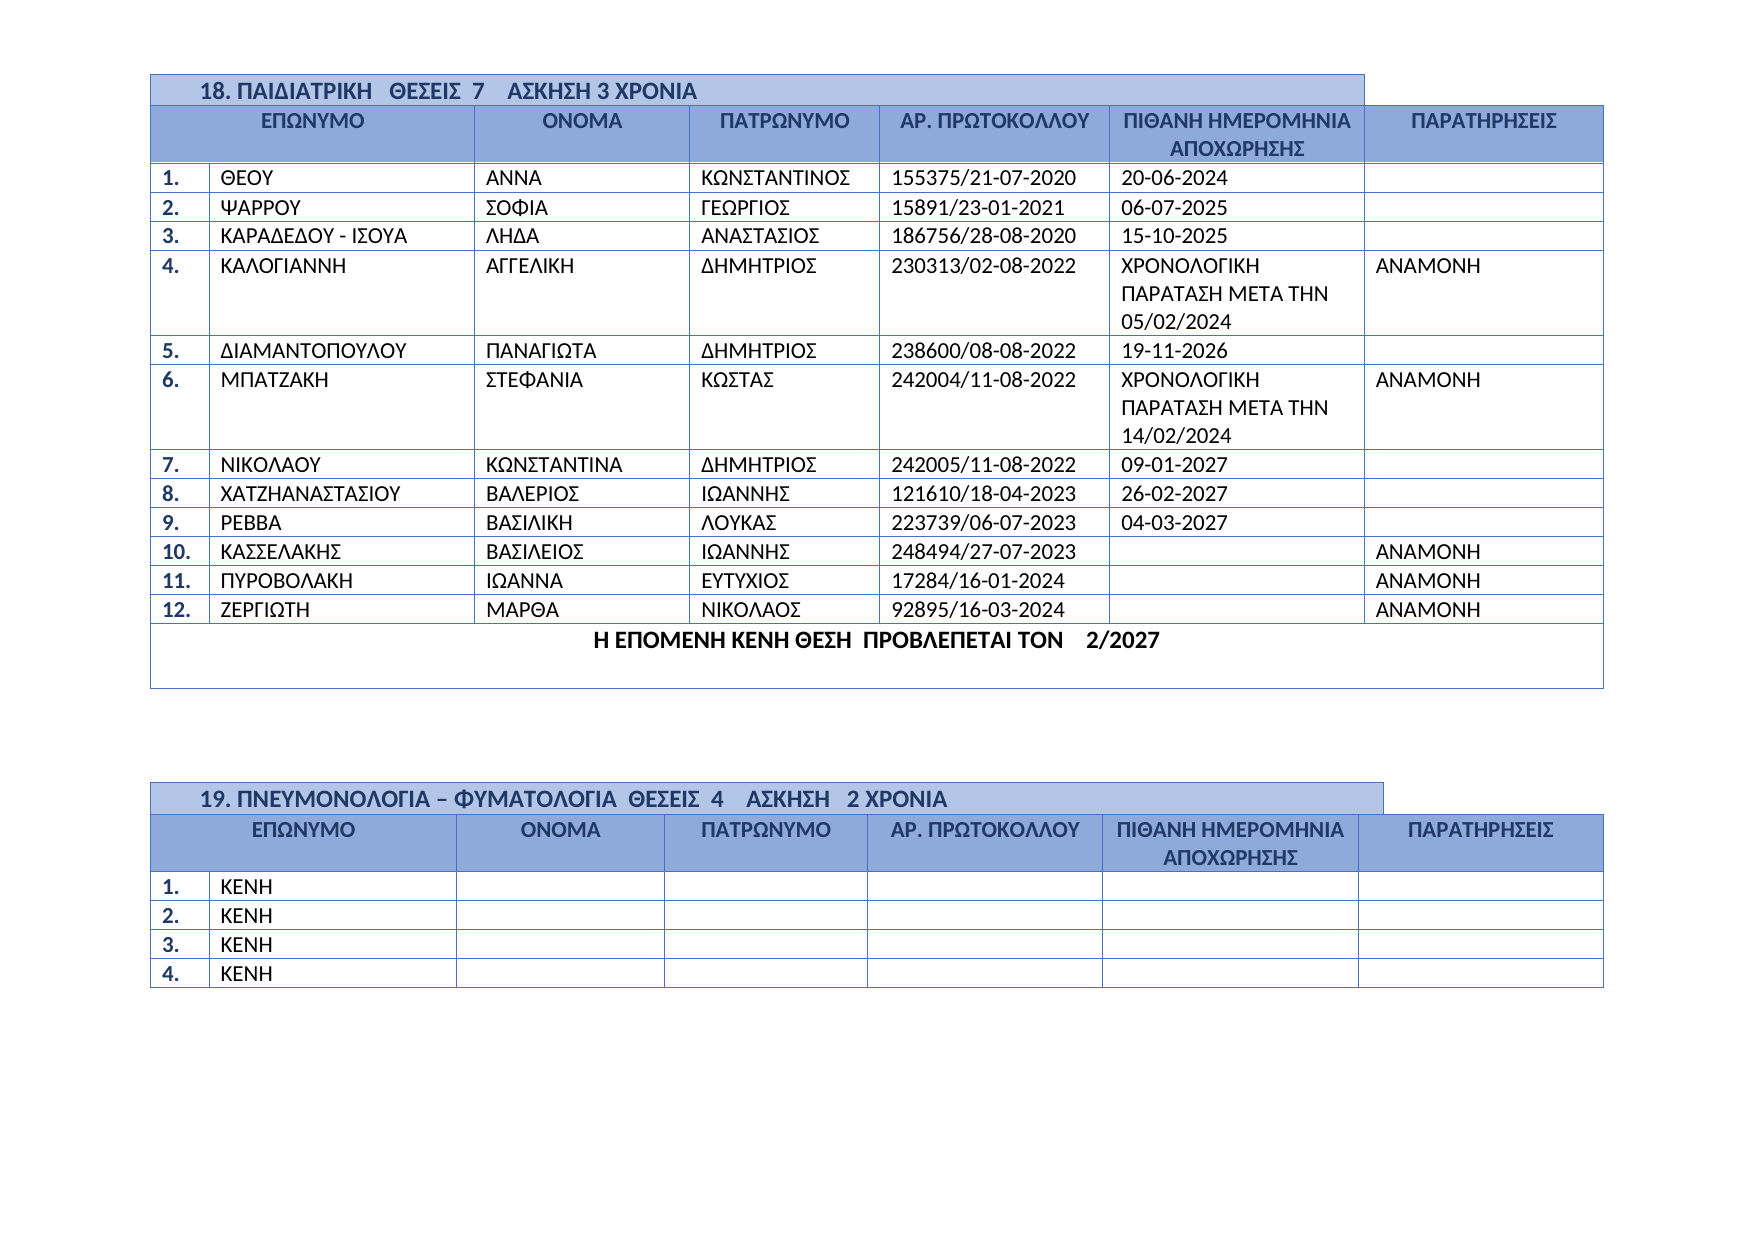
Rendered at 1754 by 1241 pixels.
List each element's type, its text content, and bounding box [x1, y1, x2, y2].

table_cell ΖΕΡΓΙΩΤΗ [210, 595, 474, 623]
table_cell 4. [151, 959, 209, 987]
table_cell [1365, 508, 1603, 536]
table_cell 8. [151, 479, 209, 507]
table_cell [1110, 595, 1364, 623]
table_cell 12. [151, 595, 209, 623]
table_cell [868, 959, 1102, 987]
table_cell 7. [151, 450, 209, 478]
table_cell 09-01-2027 [1110, 450, 1364, 478]
table_cell ΚΩΣΤΑΣ [690, 365, 879, 449]
table_cell [457, 930, 664, 958]
table_cell ΑΝΑΜΟΝΗ [1365, 566, 1603, 594]
table_cell 06-07-2025 [1110, 193, 1364, 221]
table_cell 223739/06-07-2023 [880, 508, 1109, 536]
table_cell 230313/02-08-2022 [880, 251, 1109, 335]
table_cell ΕΠΩΝΥΜΟ [151, 106, 474, 162]
table_cell ΕΥΤΥΧΙΟΣ [690, 566, 879, 594]
table_cell 242004/11-08-2022 [880, 365, 1109, 449]
table_cell ΧΡΟΝΟΛΟΓΙΚΗ ΠΑΡΑΤΑΣΗ ΜΕΤΑ ΤΗΝ 05/02/2024 [1110, 251, 1364, 335]
table_cell [868, 930, 1102, 958]
table_cell 26-02-2027 [1110, 479, 1364, 507]
table_cell ΑΝΑΜΟΝΗ [1365, 365, 1603, 449]
table_cell ΡΕΒΒΑ [210, 508, 474, 536]
table_cell [868, 872, 1102, 900]
table_cell 2. [151, 193, 209, 221]
table_cell [1359, 901, 1603, 929]
table_cell ΝΙΚΟΛΑΟΣ [690, 595, 879, 623]
table_cell ΑΝΑΜΟΝΗ [1365, 537, 1603, 565]
table_cell [1103, 930, 1358, 958]
table_cell ΛΗΔΑ [475, 222, 689, 250]
table_cell ΟΝΟΜΑ [457, 815, 664, 871]
table_cell ΠΙΘΑΝΗ ΗΜΕΡΟΜΗΝΙΑ ΑΠΟΧΩΡΗΣΗΣ [1103, 815, 1358, 871]
table_cell [868, 901, 1102, 929]
table_cell ΠΙΘΑΝΗ ΗΜΕΡΟΜΗΝΙΑ ΑΠΟΧΩΡΗΣΗΣ [1110, 106, 1364, 162]
table_cell ΘΕΟΥ [210, 164, 474, 192]
table_cell ΔΙΑΜΑΝΤΟΠΟΥΛΟΥ [210, 336, 474, 364]
table_cell 248494/27-07-2023 [880, 537, 1109, 565]
table_cell ΑΡ. ΠΡΩΤΟΚΟΛΛΟΥ [868, 815, 1102, 871]
table_cell 15-10-2025 [1110, 222, 1364, 250]
table_cell 20-06-2024 [1110, 164, 1364, 192]
table_cell ΒΑΛΕΡΙΟΣ [475, 479, 689, 507]
table_cell [1359, 959, 1603, 987]
table_cell [1103, 872, 1358, 900]
table_cell 186756/28-08-2020 [880, 222, 1109, 250]
table_cell ΒΑΣΙΛΕΙΟΣ [475, 537, 689, 565]
table_cell ΑΝΝΑ [475, 164, 689, 192]
table_cell [665, 872, 867, 900]
table_cell 10. [151, 537, 209, 565]
table_cell 04-03-2027 [1110, 508, 1364, 536]
table_cell ΛΟΥΚΑΣ [690, 508, 879, 536]
table_cell ΠΑΡΑΤΗΡΗΣΕΙΣ [1365, 106, 1603, 162]
table_cell [665, 901, 867, 929]
table_cell Η ΕΠΟΜΕΝΗ ΚΕΝΗ ΘΕΣΗ ΠΡΟΒΛΕΠΕΤΑΙ ΤΟΝ 2/2027 [151, 624, 1603, 687]
table_cell ΚΩΝΣΤΑΝΤΙΝΟΣ [690, 164, 879, 192]
table_cell 2. [151, 901, 209, 929]
table_cell 1. [151, 164, 209, 192]
table_cell 238600/08-08-2022 [880, 336, 1109, 364]
table_cell ΕΠΩΝΥΜΟ [151, 815, 456, 871]
table_cell [1359, 930, 1603, 958]
table_cell ΓΕΩΡΓΙΟΣ [690, 193, 879, 221]
table_cell ΔΗΜΗΤΡΙΟΣ [690, 450, 879, 478]
table_cell [1365, 164, 1603, 192]
table_cell ΧΡΟΝΟΛΟΓΙΚΗ ΠΑΡΑΤΑΣΗ ΜΕΤΑ ΤΗΝ 14/02/2024 [1110, 365, 1364, 449]
table_cell ΜΑΡΘΑ [475, 595, 689, 623]
table_cell ΚΑΛΟΓΙΑΝΝΗ [210, 251, 474, 335]
table_cell [1110, 537, 1364, 565]
table_cell 155375/21-07-2020 [880, 164, 1109, 192]
table_cell 6. [151, 365, 209, 449]
table_cell [1110, 566, 1364, 594]
table_cell ΣΤΕΦΑΝΙΑ [475, 365, 689, 449]
table_cell ΠΑΤΡΩΝΥΜΟ [690, 106, 879, 162]
table_cell ΙΩΑΝΝΑ [475, 566, 689, 594]
table_cell ΨΑΡΡΟΥ [210, 193, 474, 221]
table_cell ΙΩΑΝΝΗΣ [690, 479, 879, 507]
table_cell ΚΕΝΗ [210, 901, 456, 929]
table_cell ΚΑΣΣΕΛΑΚΗΣ [210, 537, 474, 565]
table_header ΠΑΙΔΙΑΤΡΙΚΗ ΘΕΣΕΙΣ 7 ΑΣΚΗΣΗ 3 ΧΡΟΝΙΑ [151, 75, 1364, 105]
table_cell ΜΠΑΤΖΑΚΗ [210, 365, 474, 449]
table_cell 3. [151, 222, 209, 250]
table_cell [1103, 901, 1358, 929]
table_cell ΚΑΡΑΔΕΔΟΥ - ΙΣΟΥΑ [210, 222, 474, 250]
table_cell 19-11-2026 [1110, 336, 1364, 364]
table_cell ΠΥΡΟΒΟΛΑΚΗ [210, 566, 474, 594]
table_cell [665, 930, 867, 958]
table_cell 242005/11-08-2022 [880, 450, 1109, 478]
table_cell ΝΙΚΟΛΑΟΥ [210, 450, 474, 478]
table_cell [665, 959, 867, 987]
table_cell ΠΑΤΡΩΝΥΜΟ [665, 815, 867, 871]
table_cell ΑΡ. ΠΡΩΤΟΚΟΛΛΟΥ [880, 106, 1109, 162]
table_cell 3. [151, 930, 209, 958]
table_cell [1103, 959, 1358, 987]
table_cell 9. [151, 508, 209, 536]
table_cell ΔΗΜΗΤΡΙΟΣ [690, 251, 879, 335]
table_cell [1365, 450, 1603, 478]
table_cell 121610/18-04-2023 [880, 479, 1109, 507]
table_cell ΑΝΑΣΤΑΣΙΟΣ [690, 222, 879, 250]
table_cell ΚΕΝΗ [210, 930, 456, 958]
table_cell [457, 872, 664, 900]
table_cell 17284/16-01-2024 [880, 566, 1109, 594]
table_cell ΔΗΜΗΤΡΙΟΣ [690, 336, 879, 364]
table_cell [457, 901, 664, 929]
table_header ΠΝΕΥΜΟΝΟΛΟΓΙΑ – ΦΥΜΑΤΟΛΟΓΙΑ ΘΕΣΕΙΣ 4 ΑΣΚΗΣΗ 2 ΧΡΟΝΙΑ [151, 783, 1383, 814]
table_cell [1365, 336, 1603, 364]
table_cell 5. [151, 336, 209, 364]
table_cell ΙΩΑΝΝΗΣ [690, 537, 879, 565]
table_cell ΠΑΝΑΓΙΩΤΑ [475, 336, 689, 364]
table_cell [457, 959, 664, 987]
table_cell ΑΝΑΜΟΝΗ [1365, 595, 1603, 623]
table_cell 11. [151, 566, 209, 594]
table_cell ΒΑΣΙΛΙΚΗ [475, 508, 689, 536]
table_cell ΑΓΓΕΛΙΚΗ [475, 251, 689, 335]
table_cell ΠΑΡΑΤΗΡΗΣΕΙΣ [1359, 815, 1603, 871]
table_cell ΟΝΟΜΑ [475, 106, 689, 162]
table_cell ΣΟΦΙΑ [475, 193, 689, 221]
table_cell [1365, 479, 1603, 507]
table_cell ΑΝΑΜΟΝΗ [1365, 251, 1603, 335]
table_cell 92895/16-03-2024 [880, 595, 1109, 623]
table_cell ΧΑΤΖΗΑΝΑΣΤΑΣΙΟΥ [210, 479, 474, 507]
table_cell 1. [151, 872, 209, 900]
table_cell ΚΩΝΣΤΑΝΤΙΝΑ [475, 450, 689, 478]
table_cell [1365, 222, 1603, 250]
table_cell ΚΕΝΗ [210, 959, 456, 987]
table_cell [1365, 193, 1603, 221]
table_cell ΚΕΝΗ [210, 872, 456, 900]
table_cell 4. [151, 251, 209, 335]
table_cell [1359, 872, 1603, 900]
table_cell 15891/23-01-2021 [880, 193, 1109, 221]
